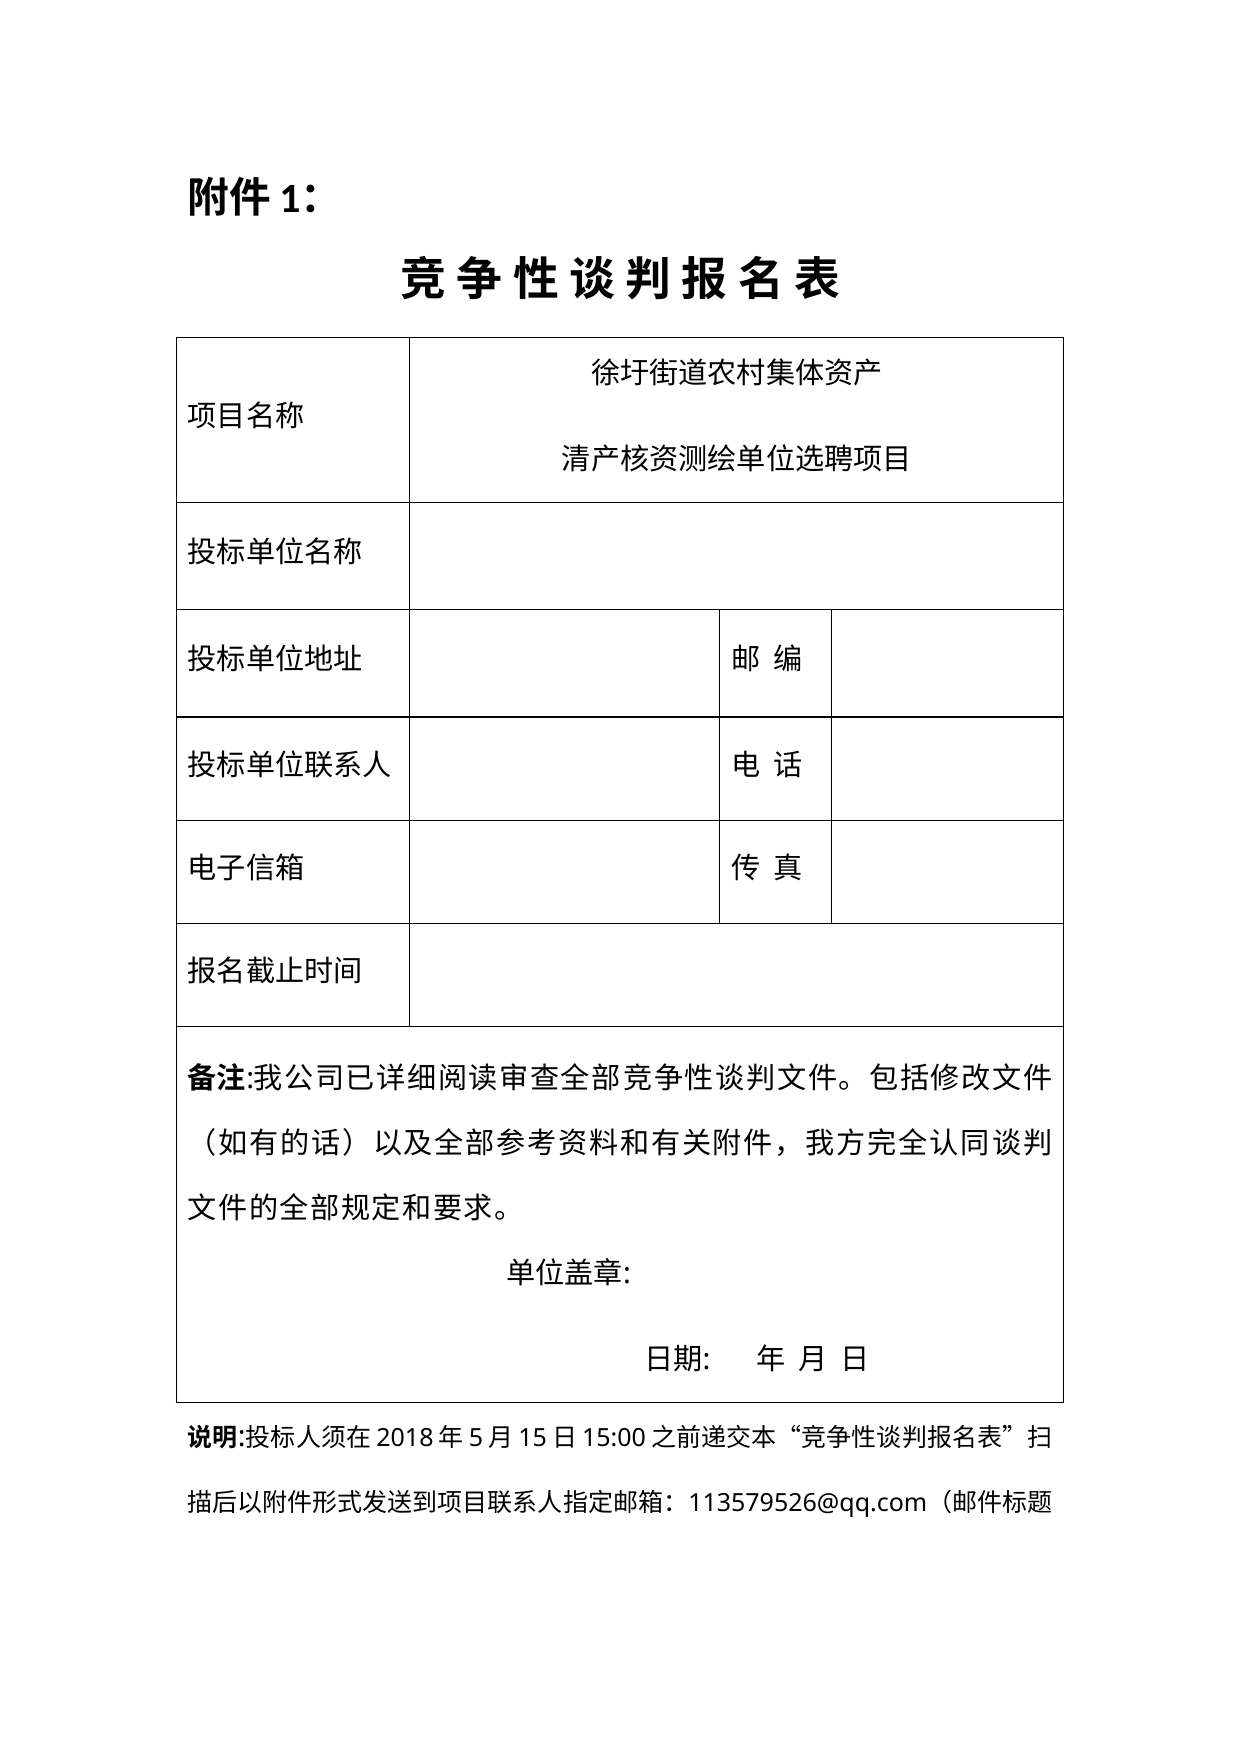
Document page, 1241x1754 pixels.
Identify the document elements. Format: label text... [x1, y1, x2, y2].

table_cell 投标单位地址 [177, 610, 409, 716]
table_cell 邮 编 [720, 610, 831, 716]
table_cell [410, 821, 719, 923]
table_cell [832, 718, 1063, 819]
table_cell 报名截止时间 [177, 924, 409, 1026]
table_cell [410, 503, 1063, 608]
table_cell [410, 924, 1063, 1026]
table_cell 电 话 [720, 718, 831, 819]
table_header 竞 争 性 谈 判 报 名 表 [176, 227, 1064, 337]
table_cell [832, 610, 1063, 716]
table_cell 备注:我公司已详细阅读审查全部竞争性谈判文件。包括修改文件（如有的话）以及全部参考资料和有关附件，我方完全认同谈判文件的全部规定和要求。 单位盖章: 日期: 年 月 日 [177, 1027, 1063, 1402]
table_cell 徐圩街道农村集体资产 清产核资测绘单位选聘项目 [410, 338, 1063, 502]
table_cell 项目名称 [177, 338, 409, 502]
text 附件1： [187, 162, 1053, 227]
table_cell [410, 718, 719, 819]
table_cell 投标单位名称 [177, 503, 409, 608]
table_cell 传 真 [720, 821, 831, 923]
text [187, 1403, 1053, 1533]
table_cell 投标单位联系人 [177, 718, 409, 819]
table_cell [410, 610, 719, 716]
table_cell 电子信箱 [177, 821, 409, 923]
table_cell [832, 821, 1063, 923]
